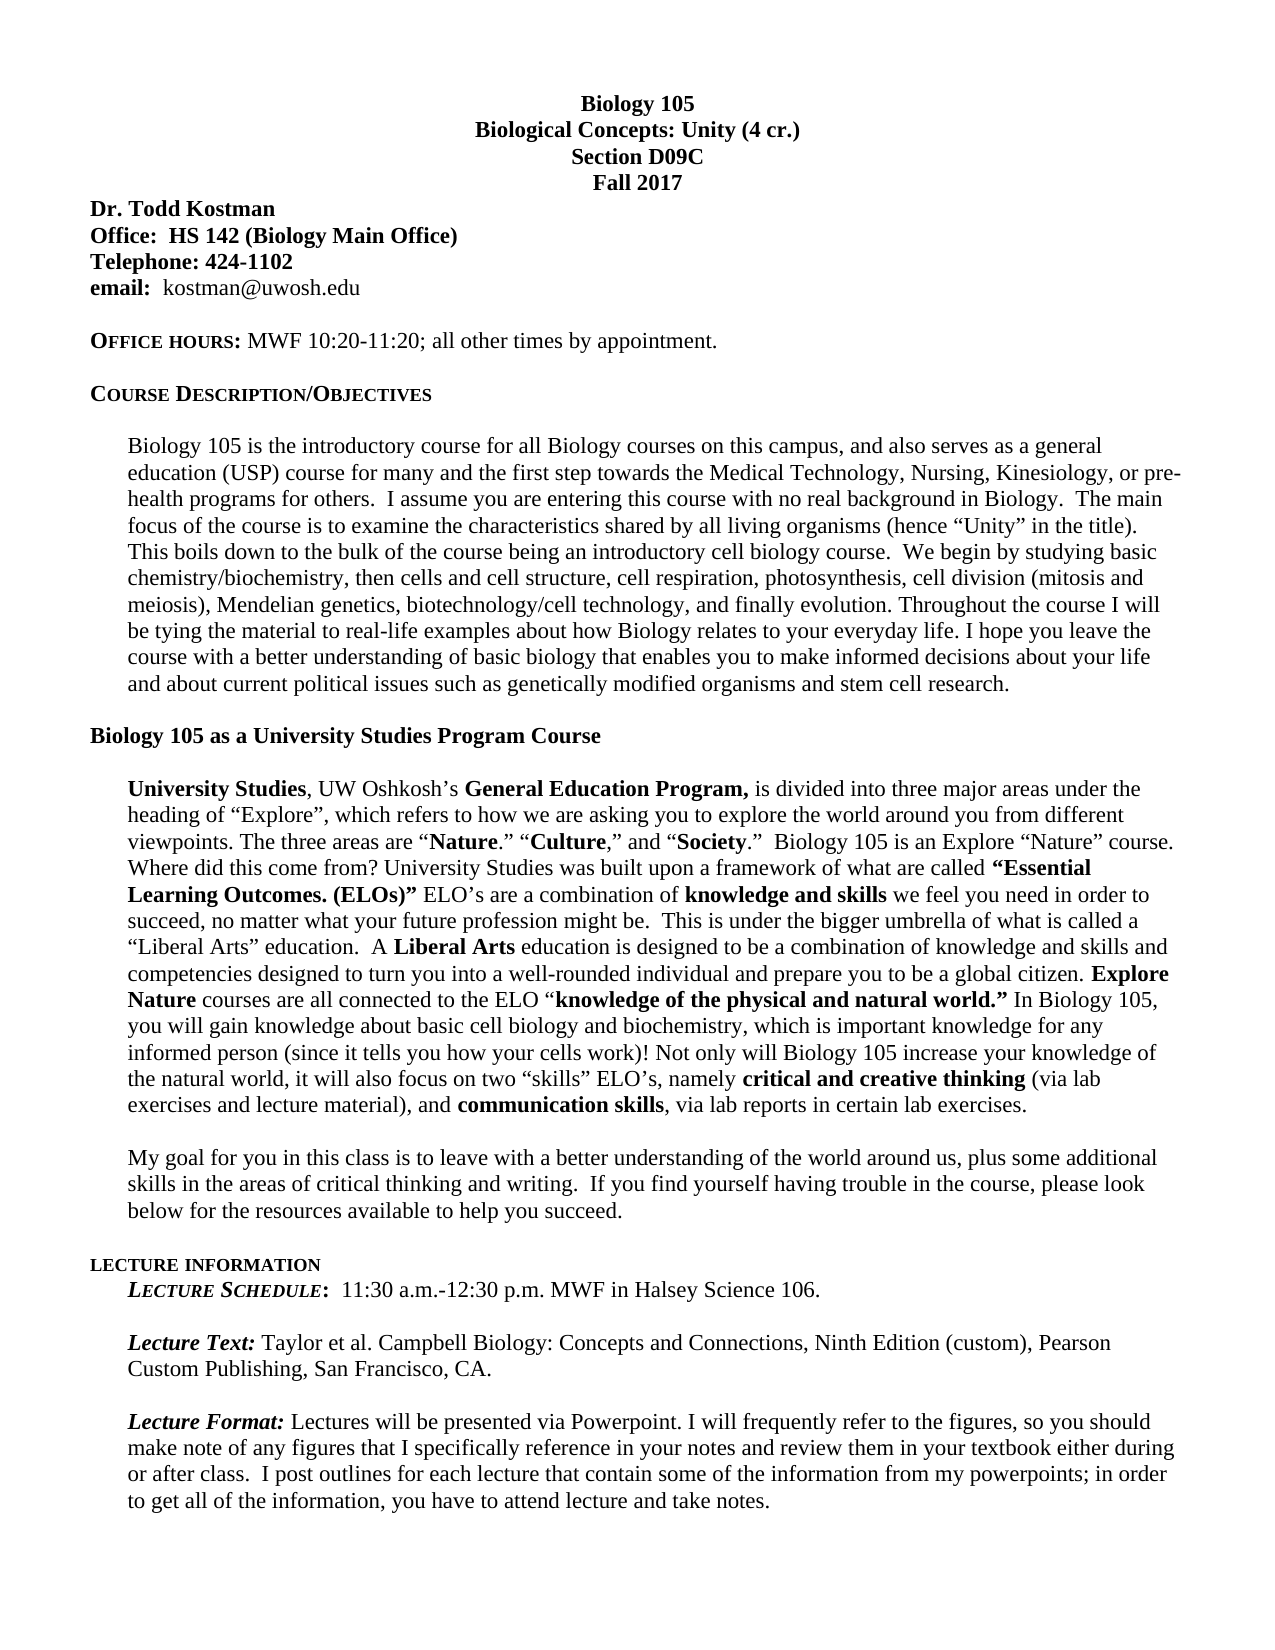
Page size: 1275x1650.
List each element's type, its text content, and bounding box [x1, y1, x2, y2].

text My goal for you in this class is to leave with a better understanding of the world around us, plus some additional skills in the areas of critical thinking and writing. If you find yourself having trouble in the course, please look below for the resources available to help you succeed. [127, 1144, 1185, 1223]
text Biology 105 [90, 90, 1185, 116]
text Lecture Text: Taylor et al. Campbell Biology: Concepts and Connections, Ninth Edition (custom), Pearson Custom Publishing, San Francisco, CA. [127, 1329, 1185, 1381]
text Office: HS 142 (Biology Main Office) [90, 222, 1185, 248]
text Section D09C [90, 143, 1185, 169]
text Telephone: 424-1102 [90, 248, 1185, 274]
text Fall 2017 [90, 169, 1185, 195]
text lecture information [90, 1249, 1185, 1276]
text Biology 105 as a University Studies Program Course [90, 722, 1185, 749]
text Lecture Schedule: 11:30 a.m.-12:30 p.m. MWF in Halsey Science 106. [90, 1276, 1185, 1302]
text University Studies, UW Oshkosh’s General Education Program, is divided into three major areas under the heading of “Explore”, which refers to how we are asking you to explore the world around you from different viewpoints. The three areas are “Nature.” “Culture,” and “Society.” Biology 105 is an Explore “Nature” course. Where did this come from? University Studies was built upon a framework of what are called “Essential Learning Outcomes. (ELOs)” ELO’s are a combination of knowledge and skills we feel you need in order to succeed, no matter what your future profession might be. This is under the bigger umbrella of what is called a “Liberal Arts” education. A Liberal Arts education is designed to be a combination of knowledge and skills and competencies designed to turn you into a well-rounded individual and prepare you to be a global citizen. Explore Nature courses are all connected to the ELO “knowledge of the physical and natural world.” In Biology 105, you will gain knowledge about basic cell biology and biochemistry, which is important knowledge for any informed person (since it tells you how your cells work)! Not only will Biology 105 increase your knowledge of the natural world, it will also focus on two “skills” ELO’s, namely critical and creative thinking (via lab exercises and lecture material), and communication skills, via lab reports in certain lab exercises. [90, 775, 1185, 1118]
text email: kostman@uwosh.edu [90, 274, 1185, 301]
text Dr. Todd Kostman [90, 195, 1185, 222]
text Lecture Format: Lectures will be presented via Powerpoint. I will frequently refer to the figures, so you should make note of any figures that I specifically reference in your notes and review them in your textbook either during or after class. I post outlines for each lecture that contain some of the information from my powerpoints; in order to get all of the information, you have to attend lecture and take notes. [127, 1408, 1185, 1513]
text Biological Concepts: Unity (4 cr.) [90, 116, 1185, 143]
text Biology 105 is the introductory course for all Biology courses on this campus, and also serves as a general education (USP) course for many and the first step towards the Medical Technology, Nursing, Kinesiology, or pre-health programs for others. I assume you are entering this course with no real background in Biology. The main focus of the course is to examine the characteristics shared by all living organisms (hence “Unity” in the title). This boils down to the bulk of the course being an introductory cell biology course. We begin by studying basic chemistry/biochemistry, then cells and cell structure, cell respiration, photosynthesis, cell division (mitosis and meiosis), Mendelian genetics, biotechnology/cell technology, and finally evolution. Throughout the course I will be tying the material to real-life examples about how Biology relates to your everyday life. I hope you leave the course with a better understanding of basic biology that enables you to make informed decisions about your life and about current political issues such as genetically modified organisms and stem cell research. [127, 433, 1185, 696]
text Course Description/Objectives [90, 380, 1185, 406]
text Office hours: MWF 10:20-11:20; all other times by appointment. [90, 327, 1185, 353]
